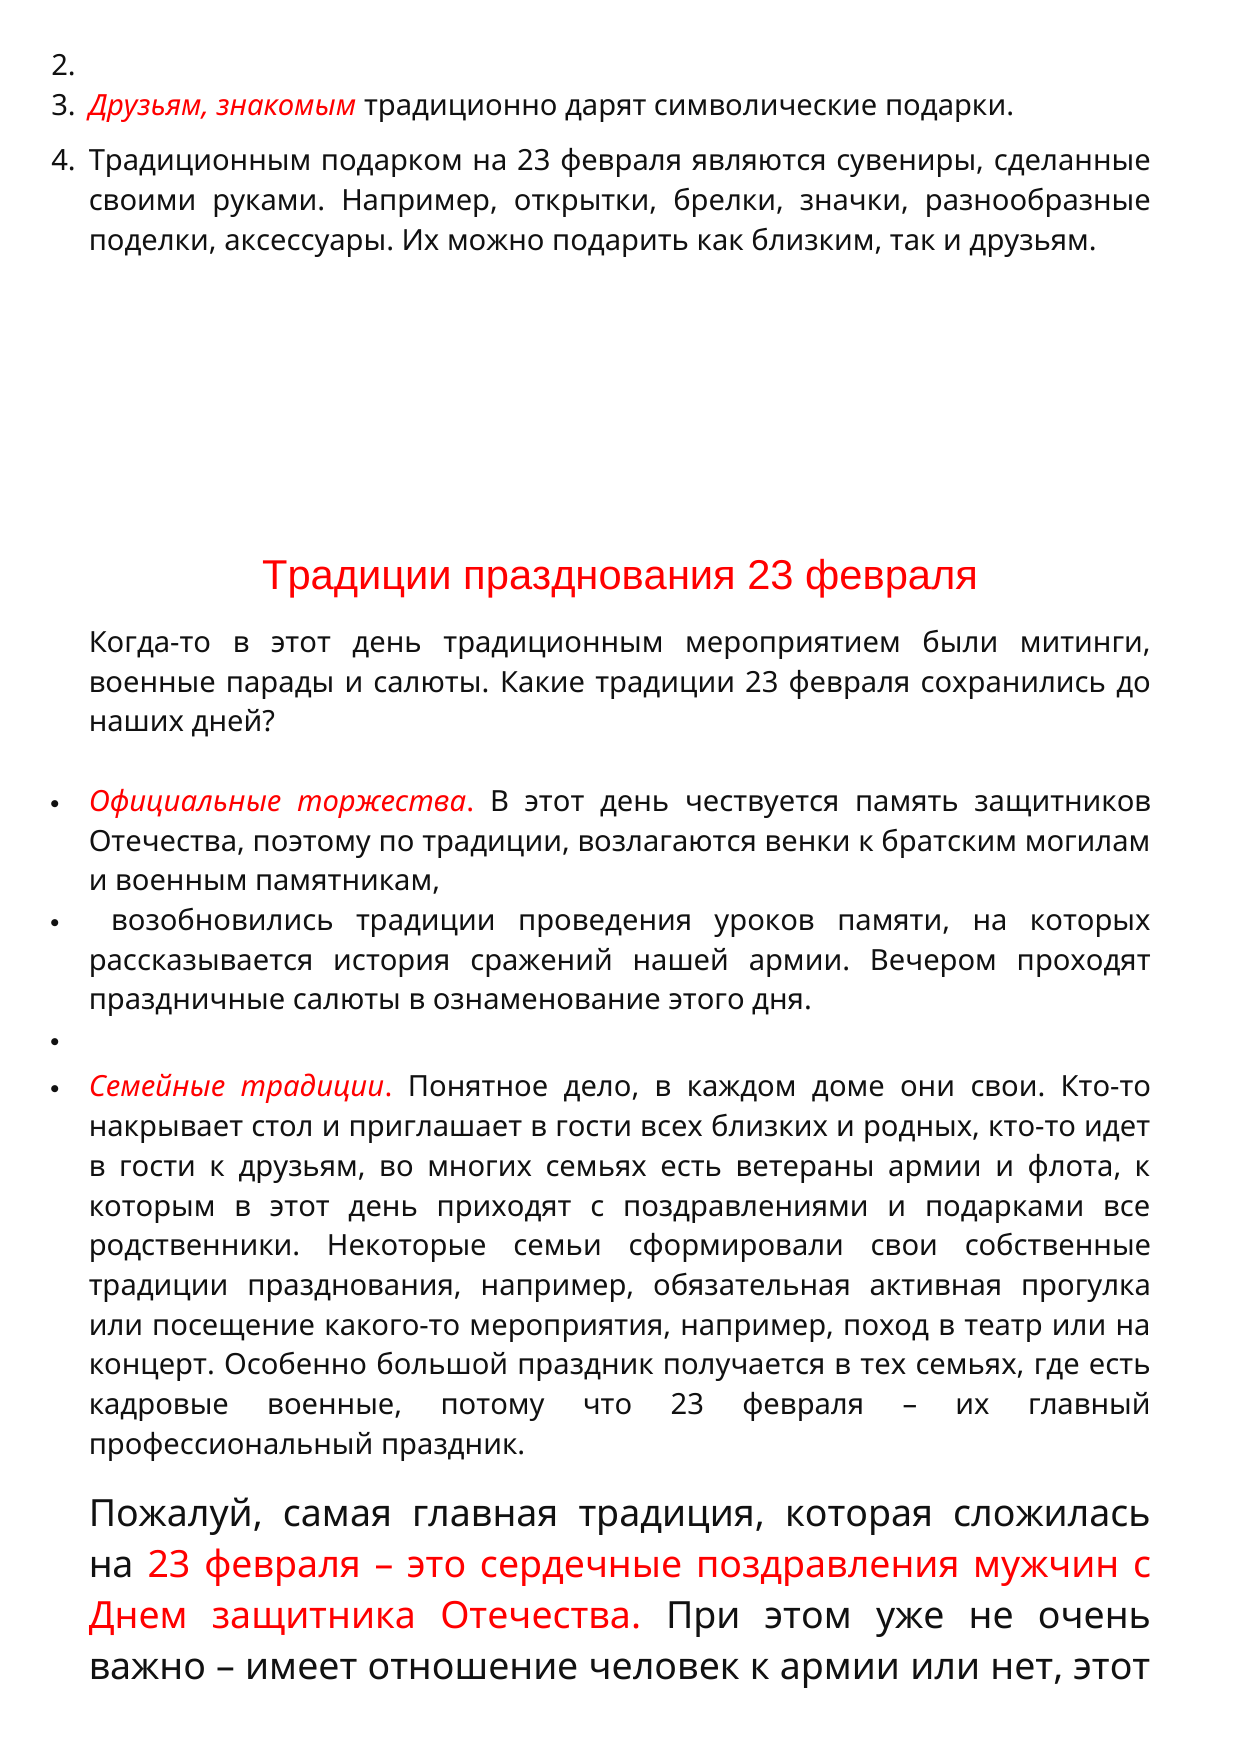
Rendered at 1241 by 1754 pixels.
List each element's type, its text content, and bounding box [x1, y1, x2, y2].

list возобновились традиции проведения уроков памяти, на которых рассказывается история сражений нашей армии. Вечером проходят праздничные салюты в ознаменование этого дня. [51, 899, 1152, 1018]
subtitle Традиции празднования 23 февраля [88, 551, 1152, 598]
list Друзьям, знакомым традиционно дарят символические подарки. [51, 84, 1152, 124]
text Когда-то в этот день традиционным мероприятием были митинги, военные парады и салюты. Какие традиции 23 февраля сохранились до наших дней? [88, 621, 1152, 740]
list Традиционным подарком на 23 февраля являются сувениры, сделанные своими руками. Например, открытки, брелки, значки, разнообразные поделки, аксессуары. Их можно подарить как близким, так и друзьям. [51, 139, 1152, 258]
list Семейные традиции. Понятное дело, в каждом доме они свои. Кто-то накрывает стол и приглашает в гости всех близких и родных, кто-то идет в гости к друзьям, во многих семьях есть ветераны армии и флота, к которым в этот день приходят с поздравлениями и подарками все родственники. Некоторые семьи сформировали свои собственные традиции празднования, например, обязательная активная прогулка или посещение какого-то мероприятия, например, поход в театр или на концерт. Особенно большой праздник получается в тех семьях, где есть кадровые военные, потому что 23 февраля – их главный профессиональный праздник. [51, 1066, 1152, 1463]
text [88, 1486, 1152, 1690]
list Официальные торжества. В этот день чествуется память защитников Отечества, поэтому по традиции, возлагаются венки к братским могилам и военным памятникам, [51, 780, 1152, 899]
